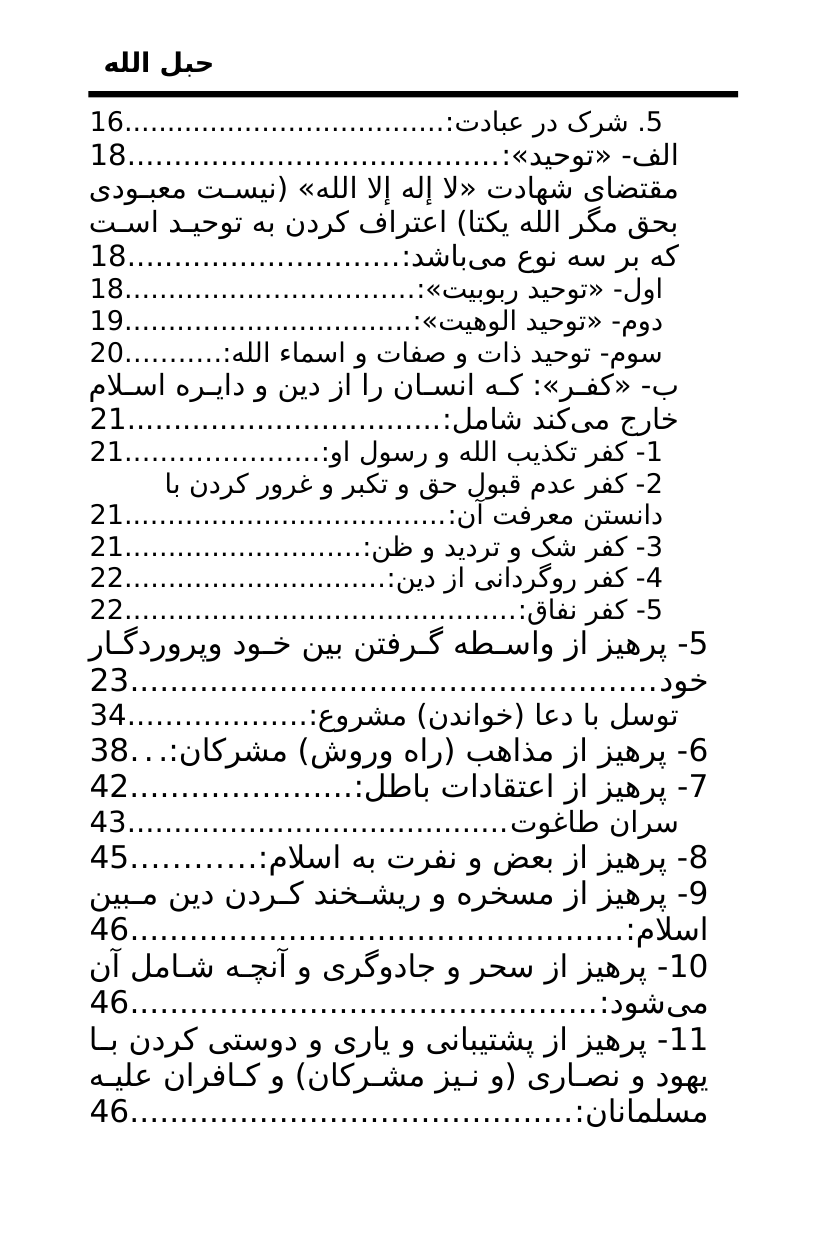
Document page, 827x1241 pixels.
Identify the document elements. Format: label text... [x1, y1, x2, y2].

text 9- پرهیز از مسخره و ریشخند کردن دین مبین اسلام: 46 [89, 875, 708, 948]
text 2- کفر عدم قبول حق و تکبر و غرور کردن با دانستن معرفت آن: 21 [89, 468, 663, 531]
text سوم- توحید ذات و صفات و اسماء الله: 20 [89, 337, 663, 368]
text 10- پرهیز از سحر و جادوگری و آنچه شامل آن می‌شود: 46 [89, 948, 708, 1021]
text سران طاغوت 43 [89, 805, 679, 839]
text 6- پرهیز از مذاهب (راه وروش) مشرکان: 38 [89, 732, 708, 769]
text 5. شرک در عبادت: 16 [89, 106, 663, 138]
text 5- کفر نفاق: 22 [89, 594, 663, 626]
text 1- کفر تکذیب الله و رسول او: 21 [89, 436, 663, 468]
text دوم- «توحید الوهیت»: 19 [89, 305, 663, 337]
text 5- پرهیز از واسطه گرفتن بین خود وپروردگار خود 23 [89, 626, 708, 698]
text الف- «توحید»: 18 [89, 138, 679, 172]
text 8- پرهیز از بعض و نفرت به اسلام: 45 [89, 839, 708, 875]
text مقتضای شهادت «لا إله إلا الله» (نیست معبودی بحق مگر الله یکتا) اعتراف کردن به توحید است که بر سه نوع می‌باشد: 18 [89, 172, 679, 274]
text ب- «کفر»: که انسان را از دین و دایره اسلام خارج می‌کند شامل: 21 [89, 368, 679, 436]
text اول- «توحید ربوبیت»: 18 [89, 274, 663, 305]
text 11- پرهیز از پشتیبانی و یاری و دوستی کردن با یهود و نصاری (و نیز مشرکان) و کافران علیه مسلمانان: 46 [89, 1021, 708, 1130]
text 7- پرهیز از اعتقادات باطل: 42 [89, 769, 708, 805]
text 4- کفر روگردانی از دین: 22 [89, 563, 663, 594]
text 3- کفر شک و تردید و ظن: 21 [89, 531, 663, 563]
text توسل با دعا (خواندن) مشروع: 34 [89, 698, 679, 732]
